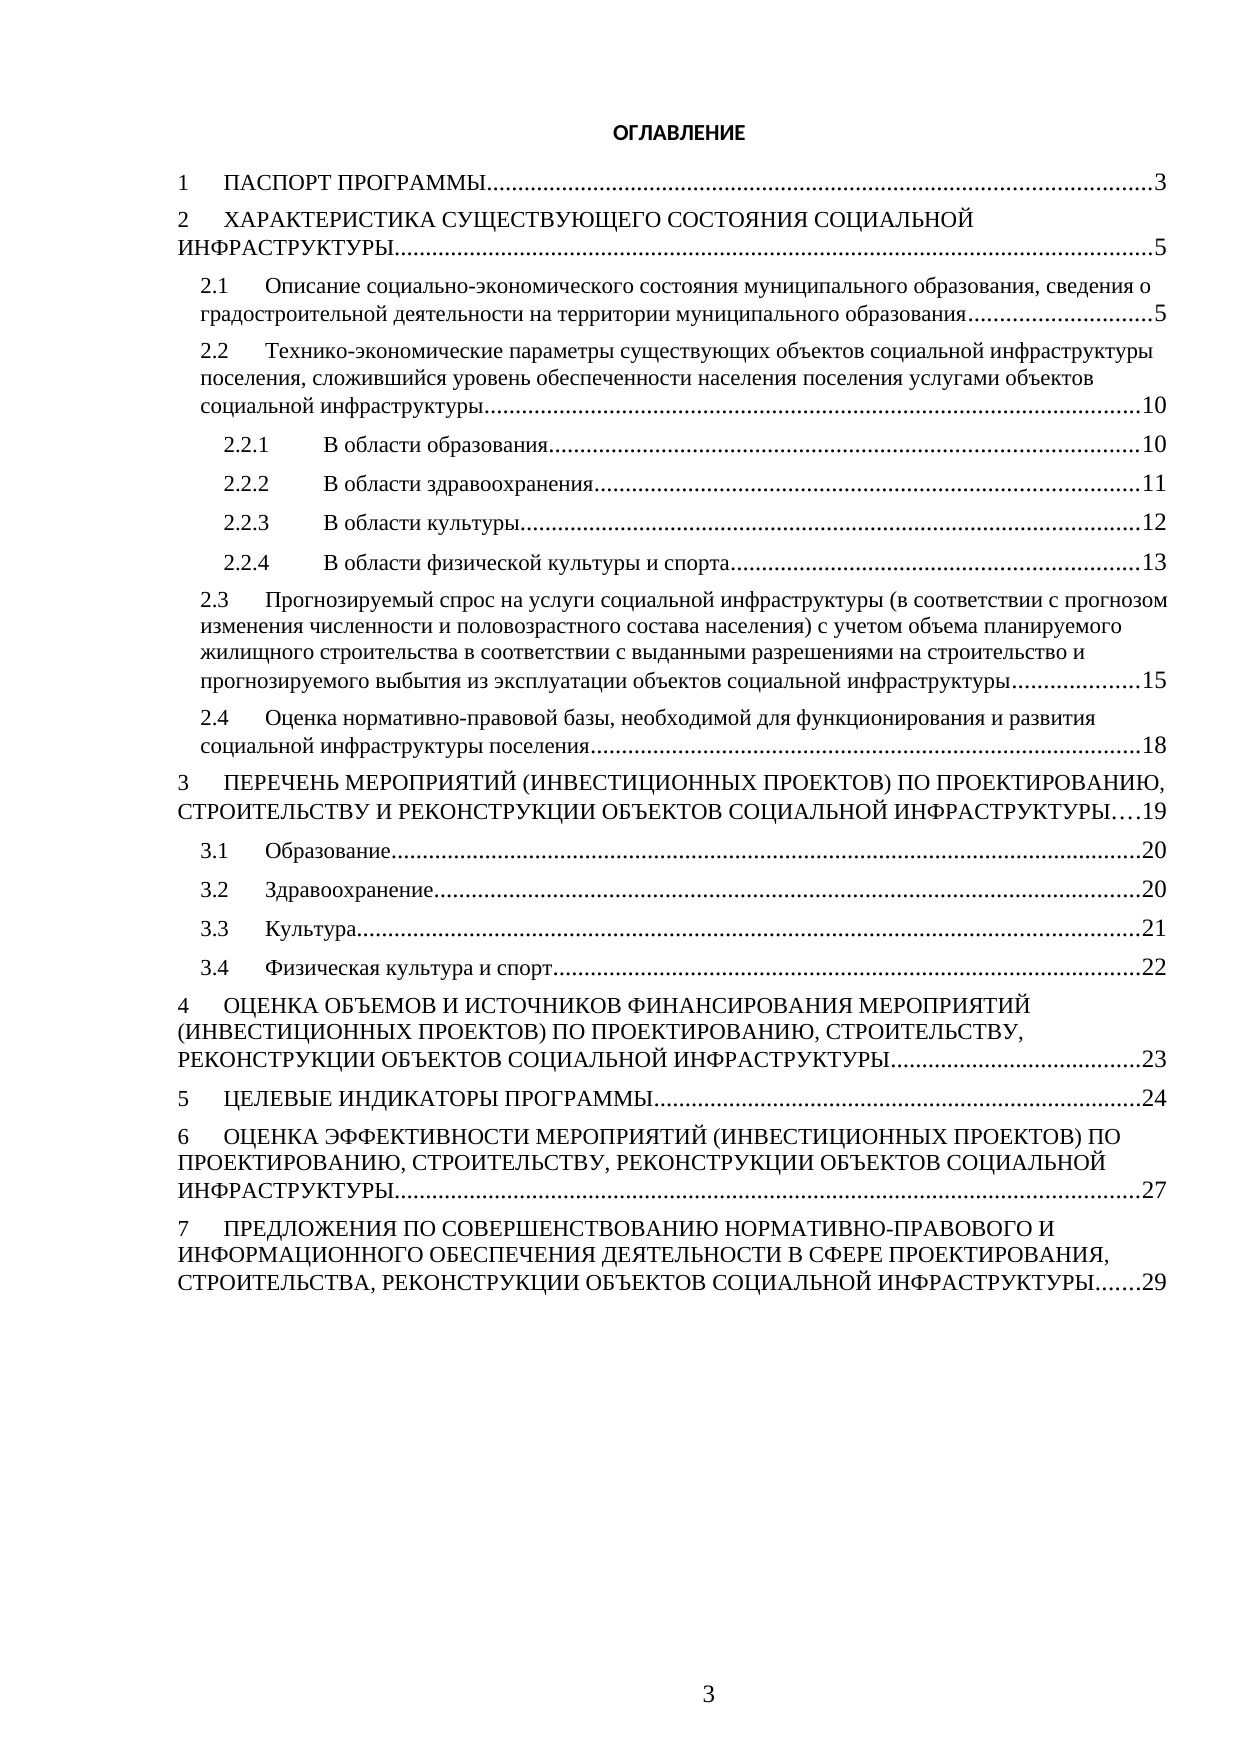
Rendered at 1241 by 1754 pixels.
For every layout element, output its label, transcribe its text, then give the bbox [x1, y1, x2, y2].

text 2.2.3 В области культуры 12 [223, 507, 1181, 536]
text 2.3 Прогнозируемый спрос на услуги социальной инфраструктуры (в соответствии с прогнозом изменения численности и половозрастного состава населения) с учетом объема планируемого жилищного строительства в соответствии с выданными разрешениями на строительство и прогнозируемого выбытия из эксплуатации объектов социальной инфраструктуры 15 [200, 586, 1181, 693]
text 1 ПАСПОРТ ПРОГРАММЫ 3 [177, 167, 1181, 196]
text 3.4 Физическая культура и спорт 22 [200, 952, 1181, 981]
text 2.2.1 В области образования 10 [223, 429, 1181, 458]
text 6 ОЦЕНКА ЭФФЕКТИВНОСТИ МЕРОПРИЯТИЙ (ИНВЕСТИЦИОННЫХ ПРОЕКТОВ) ПО ПРОЕКТИРОВАНИЮ, СТРОИТЕЛЬСТВУ, РЕКОНСТРУКЦИИ ОБЪЕКТОВ СОЦИАЛЬНОЙ ИНФРАСТРУКТУРЫ 27 [177, 1123, 1181, 1204]
text 2.1 Описание социально-экономического состояния муниципального образования, сведения о градостроительной деятельности на территории муниципального образования 5 [200, 272, 1181, 327]
text ОГЛАВЛЕНИЕ [177, 118, 1181, 146]
text 2.4 Оценка нормативно-правовой базы, необходимой для функционирования и развития социальной инфраструктуры поселения 18 [200, 704, 1181, 759]
text 3.2 Здравоохранение 20 [200, 874, 1181, 903]
text 4 ОЦЕНКА ОБЪЕМОВ И ИСТОЧНИКОВ ФИНАНСИРОВАНИЯ МЕРОПРИЯТИЙ (ИНВЕСТИЦИОННЫХ ПРОЕКТОВ) ПО ПРОЕКТИРОВАНИЮ, СТРОИТЕЛЬСТВУ, РЕКОНСТРУКЦИИ ОБЪЕКТОВ СОЦИАЛЬНОЙ ИНФРАСТРУКТУРЫ 23 [177, 992, 1181, 1073]
text 2.2 Технико-экономические параметры существующих объектов социальной инфраструктуры поселения, сложившийся уровень обеспеченности населения поселения услугами объектов социальной инфраструктуры 10 [200, 337, 1181, 419]
text 3 ПЕРЕЧЕНЬ МЕРОПРИЯТИЙ (ИНВЕСТИЦИОННЫХ ПРОЕКТОВ) ПО ПРОЕКТИРОВАНИЮ, СТРОИТЕЛЬСТВУ И РЕКОНСТРУКЦИИ ОБЪЕКТОВ СОЦИАЛЬНОЙ ИНФРАСТРУКТУРЫ 19 [177, 769, 1181, 824]
text 2.2.4 В области физической культуры и спорта 13 [223, 547, 1181, 575]
text 5 ЦЕЛЕВЫЕ ИНДИКАТОРЫ ПРОГРАММЫ 24 [177, 1083, 1181, 1112]
text 2.2.2 В области здравоохранения 11 [223, 468, 1181, 497]
text 3.1 Образование 20 [200, 835, 1181, 864]
text 3.3 Культура 21 [200, 913, 1181, 942]
text 2 ХАРАКТЕРИСТИКА СУЩЕСТВУЮЩЕГО СОСТОЯНИЯ СОЦИАЛЬНОЙ ИНФРАСТРУКТУРЫ 5 [177, 206, 1181, 261]
text 7 ПРЕДЛОЖЕНИЯ ПО СОВЕРШЕНСТВОВАНИЮ НОРМАТИВНО-ПРАВОВОГО И ИНФОРМАЦИОННОГО ОБЕСПЕЧЕНИЯ ДЕЯТЕЛЬНОСТИ В СФЕРЕ ПРОЕКТИРОВАНИЯ, СТРОИТЕЛЬСТВА, РЕКОНСТРУКЦИИ ОБЪЕКТОВ СОЦИАЛЬНОЙ ИНФРАСТРУКТУРЫ 29 [177, 1214, 1181, 1296]
